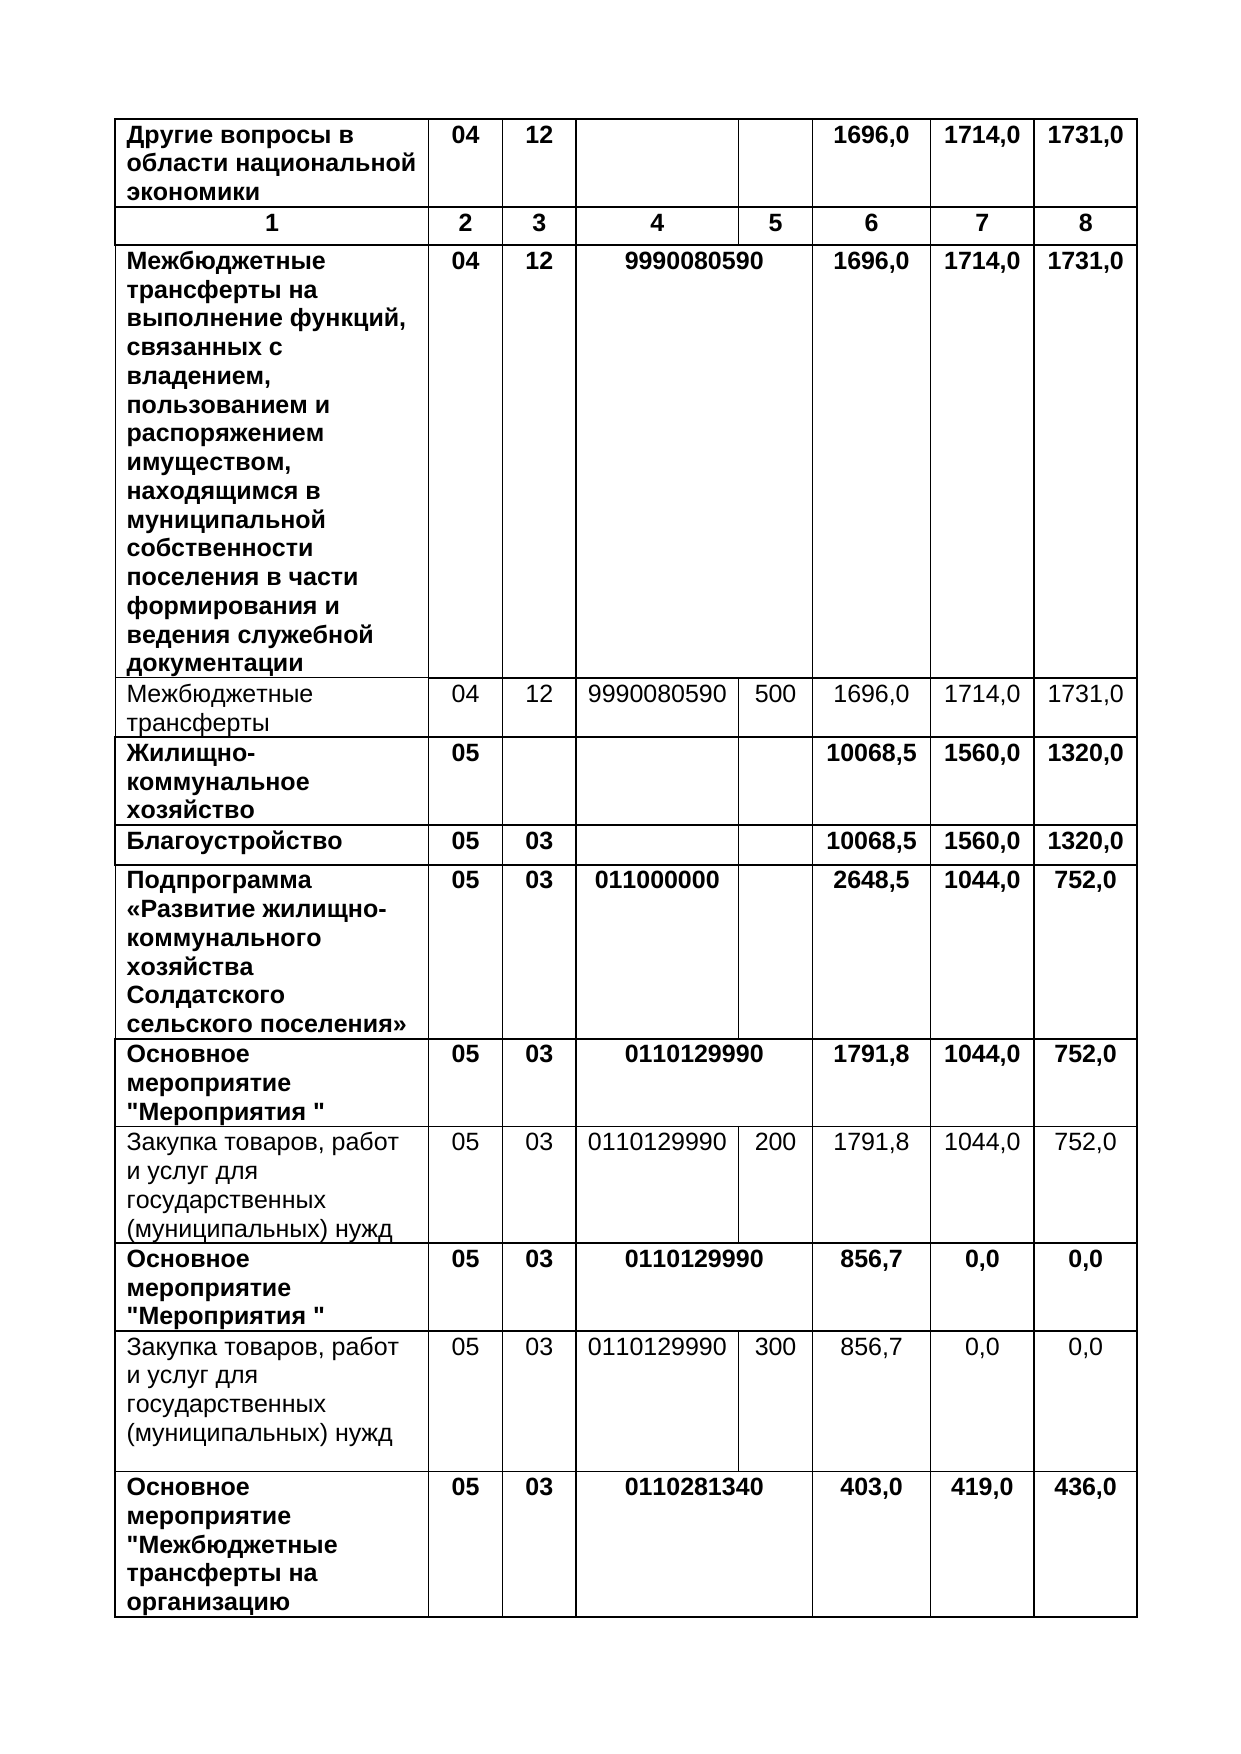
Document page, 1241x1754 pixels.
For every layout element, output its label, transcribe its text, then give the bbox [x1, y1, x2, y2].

table_cell 1696,0 [813, 120, 930, 206]
table_cell 2 [429, 208, 502, 244]
table_cell 2648,5 [813, 866, 930, 1038]
table_cell 03 [503, 1244, 575, 1330]
table_cell 1560,0 [931, 826, 1033, 864]
table_cell 12 [503, 120, 575, 206]
table_cell Основное мероприятие "Мероприятия " [116, 1040, 428, 1126]
table_cell [503, 738, 575, 824]
table_cell 500 [739, 679, 812, 736]
table_cell 05 [429, 1127, 502, 1242]
table_cell 5 [739, 208, 812, 244]
table_cell 1 [116, 208, 428, 244]
table_cell 1791,8 [813, 1127, 930, 1242]
table_cell 03 [503, 1472, 575, 1616]
table_cell 856,7 [813, 1244, 930, 1330]
table_cell 03 [503, 866, 575, 1038]
table_cell 752,0 [1035, 866, 1136, 1038]
table_cell 1320,0 [1035, 738, 1136, 824]
table_cell 300 [739, 1332, 812, 1471]
table_cell 1731,0 [1035, 679, 1136, 736]
table_cell 05 [429, 826, 502, 864]
table_cell Закупка товаров, работ и услуг для государственных (муниципальных) нужд [116, 1127, 428, 1242]
table_cell 1044,0 [931, 1040, 1033, 1126]
table_cell 1714,0 [931, 120, 1033, 206]
table_cell 03 [503, 1332, 575, 1471]
table_cell 10068,5 [813, 738, 930, 824]
table_cell 0110129990 [577, 1332, 738, 1471]
table_cell [739, 738, 812, 824]
table_cell Межбюджетные трансферты [116, 678, 428, 736]
table_cell 403,0 [813, 1472, 930, 1616]
table_cell 0,0 [1035, 1332, 1136, 1471]
table_cell 0110129990 [577, 1244, 812, 1330]
table_cell 752,0 [1035, 1127, 1136, 1242]
table_cell 1044,0 [931, 1127, 1033, 1242]
table_cell 419,0 [931, 1472, 1033, 1616]
table_cell 1714,0 [931, 246, 1033, 677]
table_cell 1791,8 [813, 1040, 930, 1126]
table_cell 0110129990 [577, 1127, 738, 1242]
table_cell Межбюджетные трансферты на выполнение функций, связанных с владением, пользованием и распоряжением имуществом, находящимся в муниципальной собственности поселения в части формирования и ведения служебной документации [116, 246, 428, 677]
table_cell 856,7 [813, 1332, 930, 1471]
table_cell 03 [503, 826, 575, 864]
table_cell 0,0 [931, 1244, 1033, 1330]
table_cell 0110281340 [577, 1472, 812, 1616]
table_cell 1731,0 [1035, 246, 1136, 677]
table_cell 05 [429, 866, 502, 1038]
table_cell 1560,0 [931, 738, 1033, 824]
table_cell 04 [429, 120, 502, 206]
table_cell [739, 120, 812, 206]
table_cell 436,0 [1035, 1472, 1136, 1616]
table_cell [577, 120, 738, 206]
table_cell 011000000 [577, 866, 738, 1038]
table_cell 0,0 [1035, 1244, 1136, 1330]
table_cell 1044,0 [931, 866, 1033, 1038]
table_cell 03 [503, 1040, 575, 1126]
table_cell 03 [503, 1127, 575, 1242]
table_cell 1696,0 [813, 679, 930, 736]
table_cell 12 [503, 246, 575, 677]
table_cell 0,0 [931, 1332, 1033, 1471]
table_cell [116, 1472, 428, 1616]
table_cell 04 [429, 246, 502, 677]
table_cell Подпрограмма «Развитие жилищно-коммунального хозяйства Солдатского сельского поселения» [116, 866, 428, 1038]
table_cell 1696,0 [813, 246, 930, 677]
table_cell 1714,0 [931, 679, 1033, 736]
table_cell 05 [429, 1472, 502, 1616]
table_cell 04 [429, 679, 502, 736]
table_cell 7 [931, 208, 1033, 244]
table_cell 8 [1035, 208, 1136, 244]
table_cell 1731,0 [1035, 120, 1136, 206]
table_cell 05 [429, 738, 502, 824]
table_cell 0110129990 [577, 1040, 812, 1126]
table_cell 200 [739, 1127, 812, 1242]
table_cell [577, 826, 738, 864]
table_cell [577, 738, 738, 824]
table_cell 1320,0 [1035, 826, 1136, 864]
table_cell Жилищно-коммунальное хозяйство [116, 738, 428, 824]
table_cell 9990080590 [577, 679, 738, 736]
table_cell 6 [813, 208, 930, 244]
table_cell 3 [503, 208, 575, 244]
table_cell Основное мероприятие "Мероприятия " [116, 1244, 428, 1330]
table_cell [739, 826, 812, 864]
table_cell Благоустройство [116, 826, 428, 864]
table_cell 05 [429, 1040, 502, 1126]
table_cell 05 [429, 1332, 502, 1471]
table_cell 10068,5 [813, 826, 930, 864]
table_cell 752,0 [1035, 1040, 1136, 1126]
table_cell Закупка товаров, работ и услуг для государственных (муниципальных) нужд [116, 1332, 428, 1471]
table_cell 4 [577, 208, 738, 244]
table_cell 12 [503, 679, 575, 736]
table_cell Другие вопросы в области национальной экономики [116, 120, 428, 206]
table_cell 9990080590 [577, 246, 812, 677]
table_cell 05 [429, 1244, 502, 1330]
table_cell [739, 866, 812, 1038]
